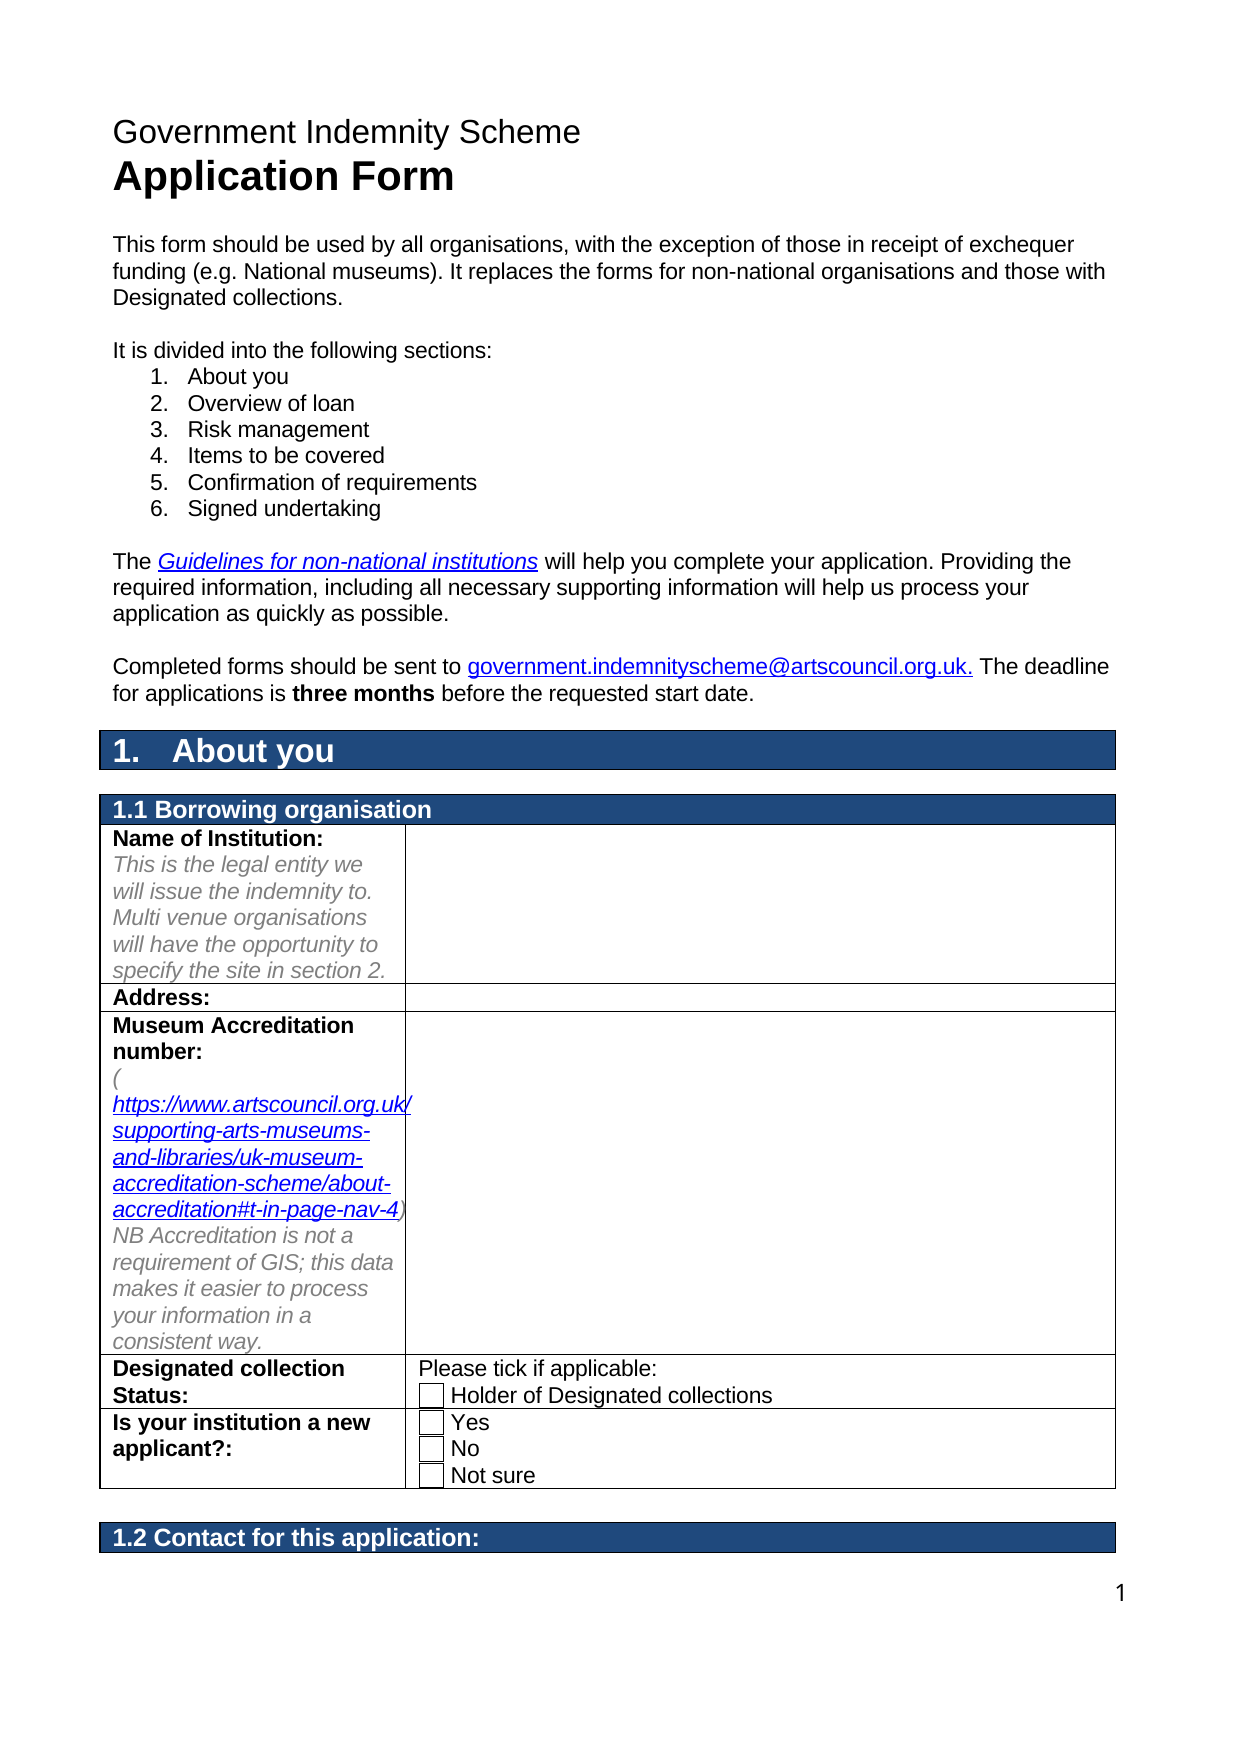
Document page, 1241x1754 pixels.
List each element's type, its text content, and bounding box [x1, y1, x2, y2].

list Signed undertaking [150, 495, 1128, 521]
table_cell [406, 825, 1115, 983]
text Completed forms should be sent to government.indemnityscheme@artscouncil.org.uk. The deadline for applications is three months before the requested start date. [112, 653, 1128, 706]
text This form should be used by all organisations, with the exception of those in receipt of exchequer funding (e.g. National museums). It replaces the forms for non-national organisations and those with Designated collections. [112, 231, 1128, 311]
text It is divided into the following sections: [112, 337, 1128, 363]
list Risk management [150, 416, 1128, 442]
table_cell Museum Accreditation number: (https://www.artscouncil.org.uk/supporting-arts-museums-and-libraries/uk-museum-accreditation-scheme/about-accreditation#t-in-page-nav-4) NB Accreditation is not a requirement of GIS; this data makes it easier to process your information in a consistent way. [101, 1012, 405, 1354]
list About you [150, 363, 1128, 389]
table_header About you [101, 731, 1115, 769]
table_cell Address: [101, 984, 405, 1011]
table_cell [406, 984, 1115, 1011]
table_cell Designated collection Status: [101, 1355, 405, 1408]
list Confirmation of requirements [150, 469, 1128, 495]
list Items to be covered [150, 442, 1128, 469]
table_header 1.1 Borrowing organisation [101, 795, 1115, 824]
table_cell Name of Institution: This is the legal entity we will issue the indemnity to. Multi venue organisations will have the opportunity to specify the site in section 2. [101, 825, 405, 983]
list Overview of loan [150, 389, 1128, 416]
text The Guidelines for non-national institutions will help you complete your application. Providing the required information, including all necessary supporting information will help us process your application as quickly as possible. [112, 548, 1128, 627]
table_cell [406, 1012, 1115, 1354]
table_cell Yes No Not sure [406, 1409, 1115, 1488]
table_cell Is your institution a new applicant?: [101, 1409, 405, 1488]
table_header 1.2 Contact for this application: [101, 1523, 1115, 1552]
table_cell Please tick if applicable: Holder of Designated collections [406, 1355, 1115, 1408]
